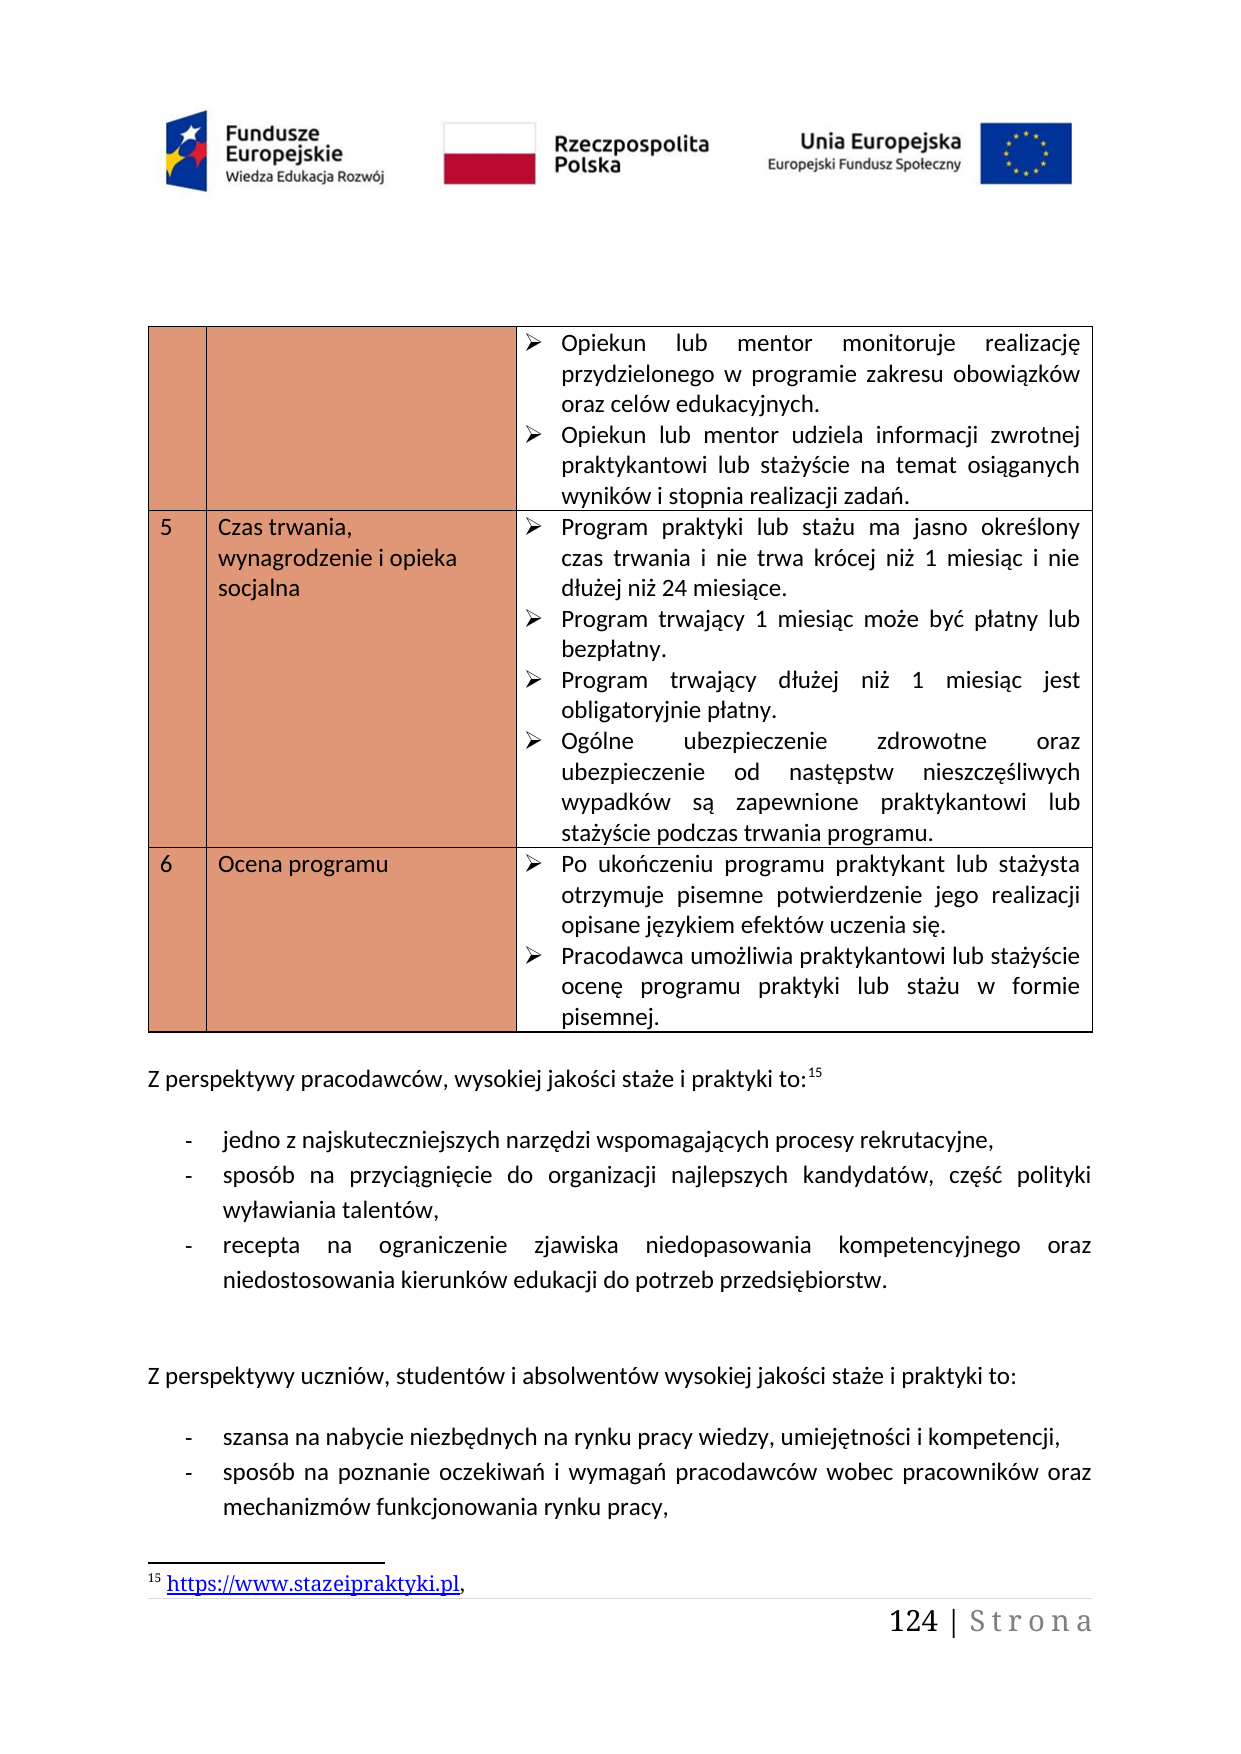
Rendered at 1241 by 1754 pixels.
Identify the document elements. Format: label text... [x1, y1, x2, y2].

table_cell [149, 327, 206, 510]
list jedno z najskuteczniejszych narzędzi wspomagających procesy rekrutacyjne, [185, 1124, 1092, 1154]
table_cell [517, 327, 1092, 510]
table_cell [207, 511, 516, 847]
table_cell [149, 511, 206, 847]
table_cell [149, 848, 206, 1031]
list sposób na przyciągnięcie do organizacji najlepszych kandydatów, część polityki wyławiania talentów, [185, 1159, 1092, 1224]
list recepta na ograniczenie zjawiska niedopasowania kompetencyjnego oraz niedostosowania kierunków edukacji do potrzeb przedsiębiorstw. [185, 1229, 1092, 1294]
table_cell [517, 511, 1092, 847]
text Z perspektywy pracodawców, wysokiej jakości staże i praktyki to: [148, 1063, 1092, 1093]
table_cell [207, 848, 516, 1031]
list szansa na nabycie niezbędnych na rynku pracy wiedzy, umiejętności i kompetencji, [185, 1421, 1092, 1452]
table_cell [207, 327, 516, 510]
text Z perspektywy uczniów, studentów i absolwentów wysokiej jakości staże i praktyki to: [148, 1360, 1092, 1391]
list sposób na poznanie oczekiwań i wymagań pracodawców wobec pracowników oraz mechanizmów funkcjonowania rynku pracy, [185, 1456, 1092, 1522]
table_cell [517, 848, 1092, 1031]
picture [146, 90, 1092, 212]
